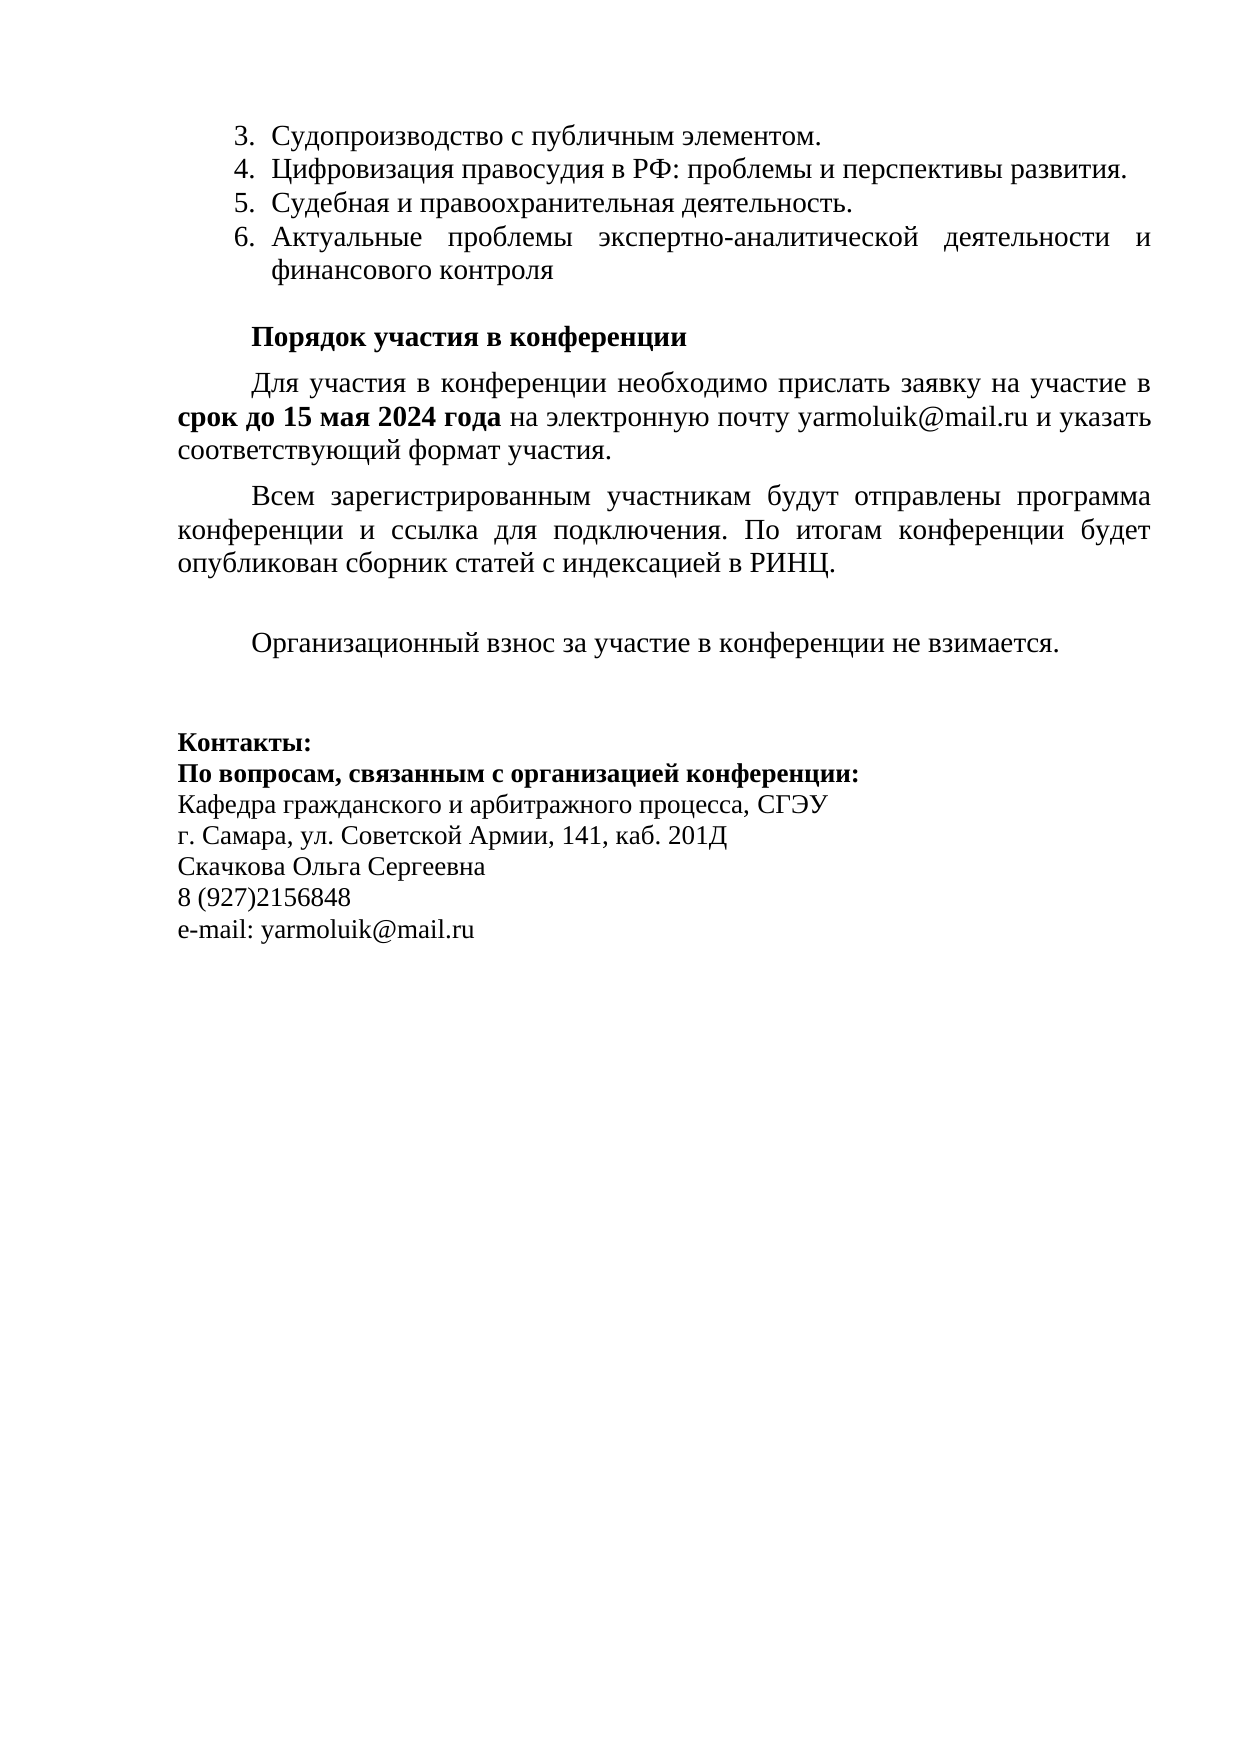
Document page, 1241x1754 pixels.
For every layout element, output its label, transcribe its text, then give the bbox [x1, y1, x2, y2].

text Всем зарегистрированным участникам будут отправлены программа конференции и ссылка для подключения. По итогам конференции будет опубликован сборник статей с индексацией в РИНЦ. [177, 478, 1152, 579]
list Цифровизация правосудия в РФ: проблемы и перспективы развития. [233, 152, 1152, 185]
text Организационный взнос за участие в конференции не взимается. [177, 625, 1152, 659]
text Кафедра гражданского и арбитражного процесса, СГЭУ [177, 788, 1152, 819]
text По вопросам, связанным с организацией конференции: [177, 757, 1152, 788]
text г. Самара, ул. Советской Армии, 141, каб. 201Д [177, 819, 1152, 850]
text e-mail: yarmoluik@mail.ru [177, 913, 1152, 944]
list Судопроизводство с публичным элементом. [233, 118, 1152, 152]
text Контакты: [177, 726, 1152, 757]
text 8 (927)2156848 [177, 882, 1152, 913]
list Судебная и правоохранительная деятельность. [233, 185, 1152, 219]
text Порядок участия в конференции [177, 319, 1152, 353]
text Для участия в конференции необходимо прислать заявку на участие в срок до 15 мая 2024 года на электронную почту yarmoluik@mail.ru и указать соответствующий формат участия. [177, 365, 1152, 466]
text Скачкова Ольга Сергеевна [177, 850, 1152, 882]
list Актуальные проблемы экспертно-аналитической деятельности и финансового контроля [233, 219, 1152, 286]
